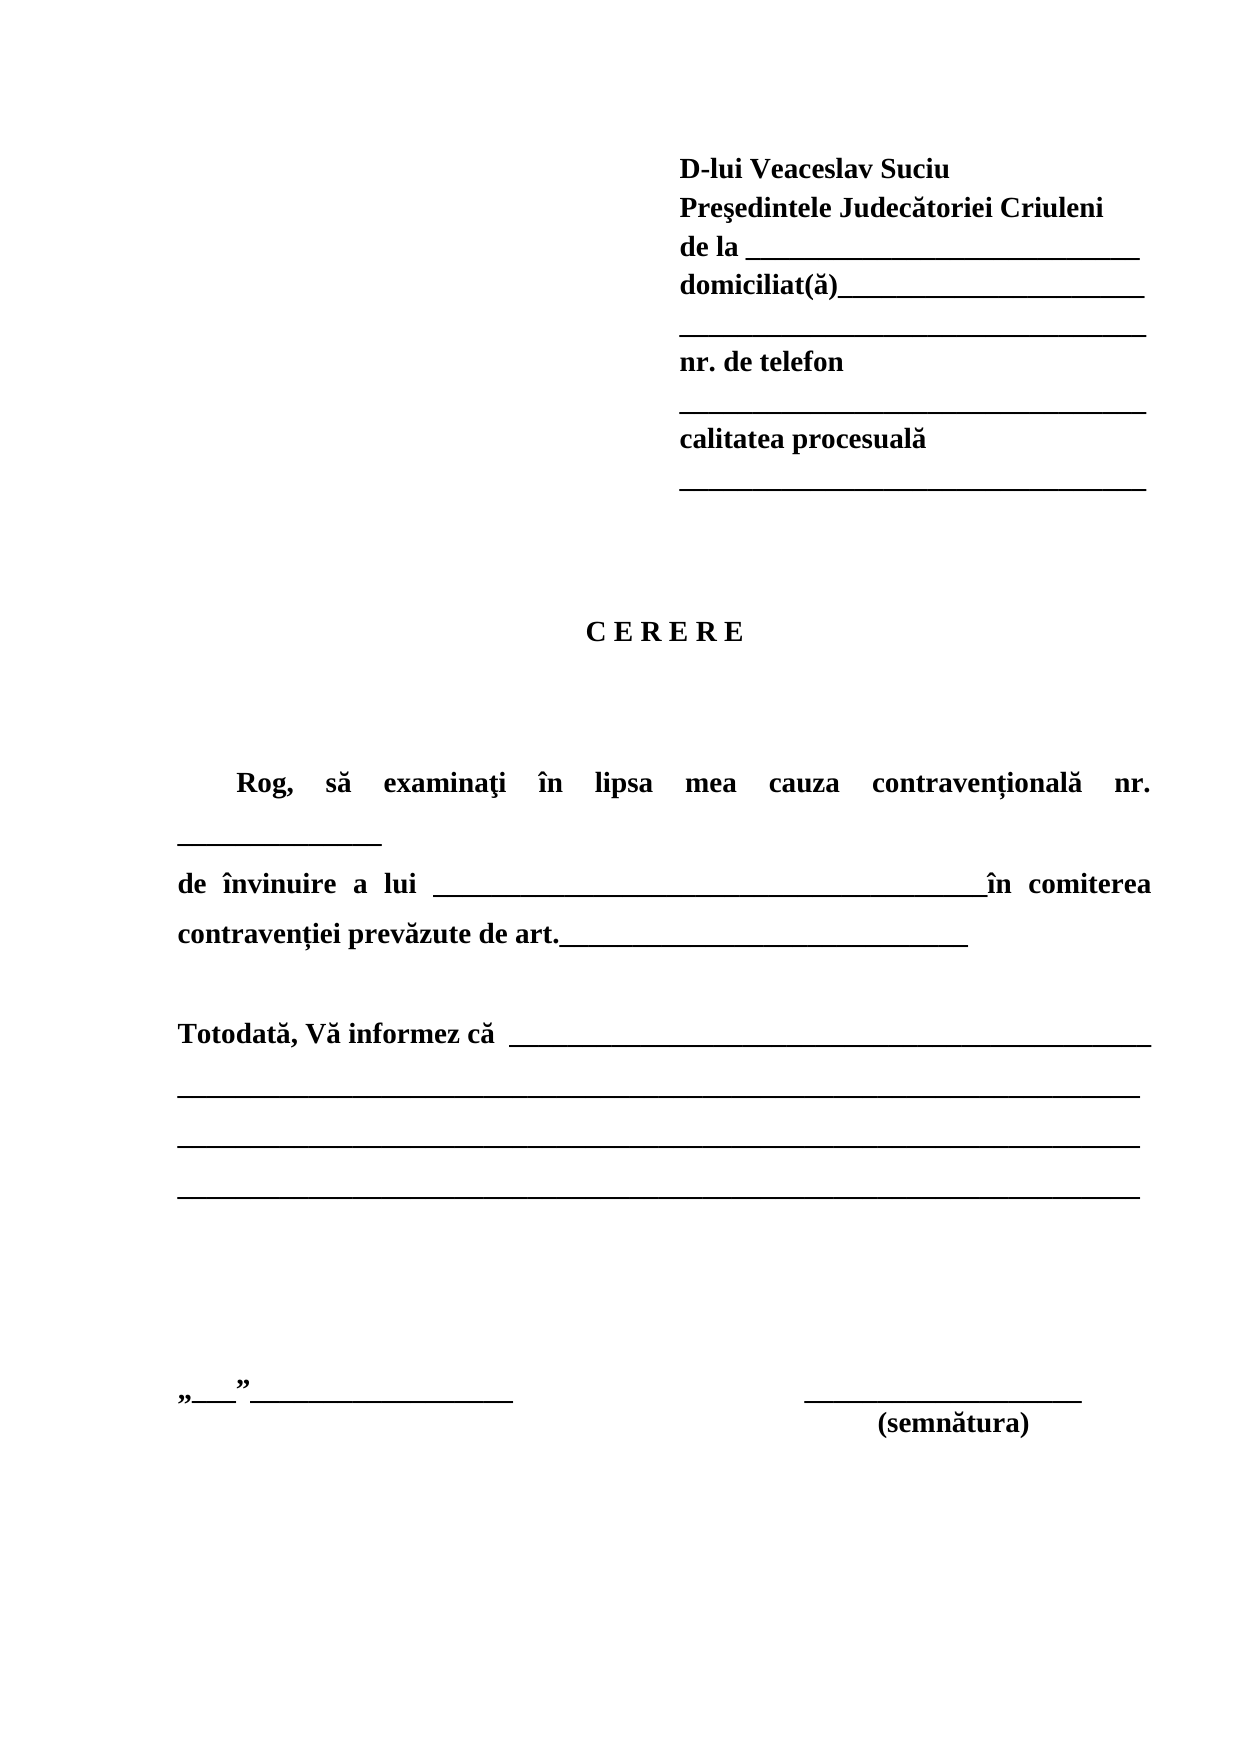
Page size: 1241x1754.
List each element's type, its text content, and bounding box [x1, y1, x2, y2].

text de la ___________________________ [679, 229, 1152, 262]
text ______________________________________________________________________________________________________________________________________________________________________________________________________ [177, 1067, 1152, 1201]
text domiciliat(ă)_____________________ [679, 267, 1152, 301]
text D-lui Veaceslav Suciu [604, 152, 1152, 185]
text Rog, să examinaţi în lipsa mea cauza contravențională nr. ______________ [177, 765, 1152, 849]
text nr. de telefon ________________________________ [679, 344, 1152, 416]
text Totodată, Vă informez că ____________________________________________ [177, 1017, 1152, 1050]
text (semnătura) [177, 1406, 1152, 1439]
text „___”__________________ ___________________ [177, 1372, 1152, 1406]
text de învinuire a lui ______________________________________în comiterea contravenției prevăzute de art.____________________________ [177, 866, 1152, 949]
text calitatea procesuală ________________________________ [679, 421, 1152, 493]
text C E R E R E [177, 614, 1152, 648]
text Preşedintele Judecătoriei Criuleni [679, 190, 1152, 224]
text ________________________________ [679, 306, 1152, 339]
